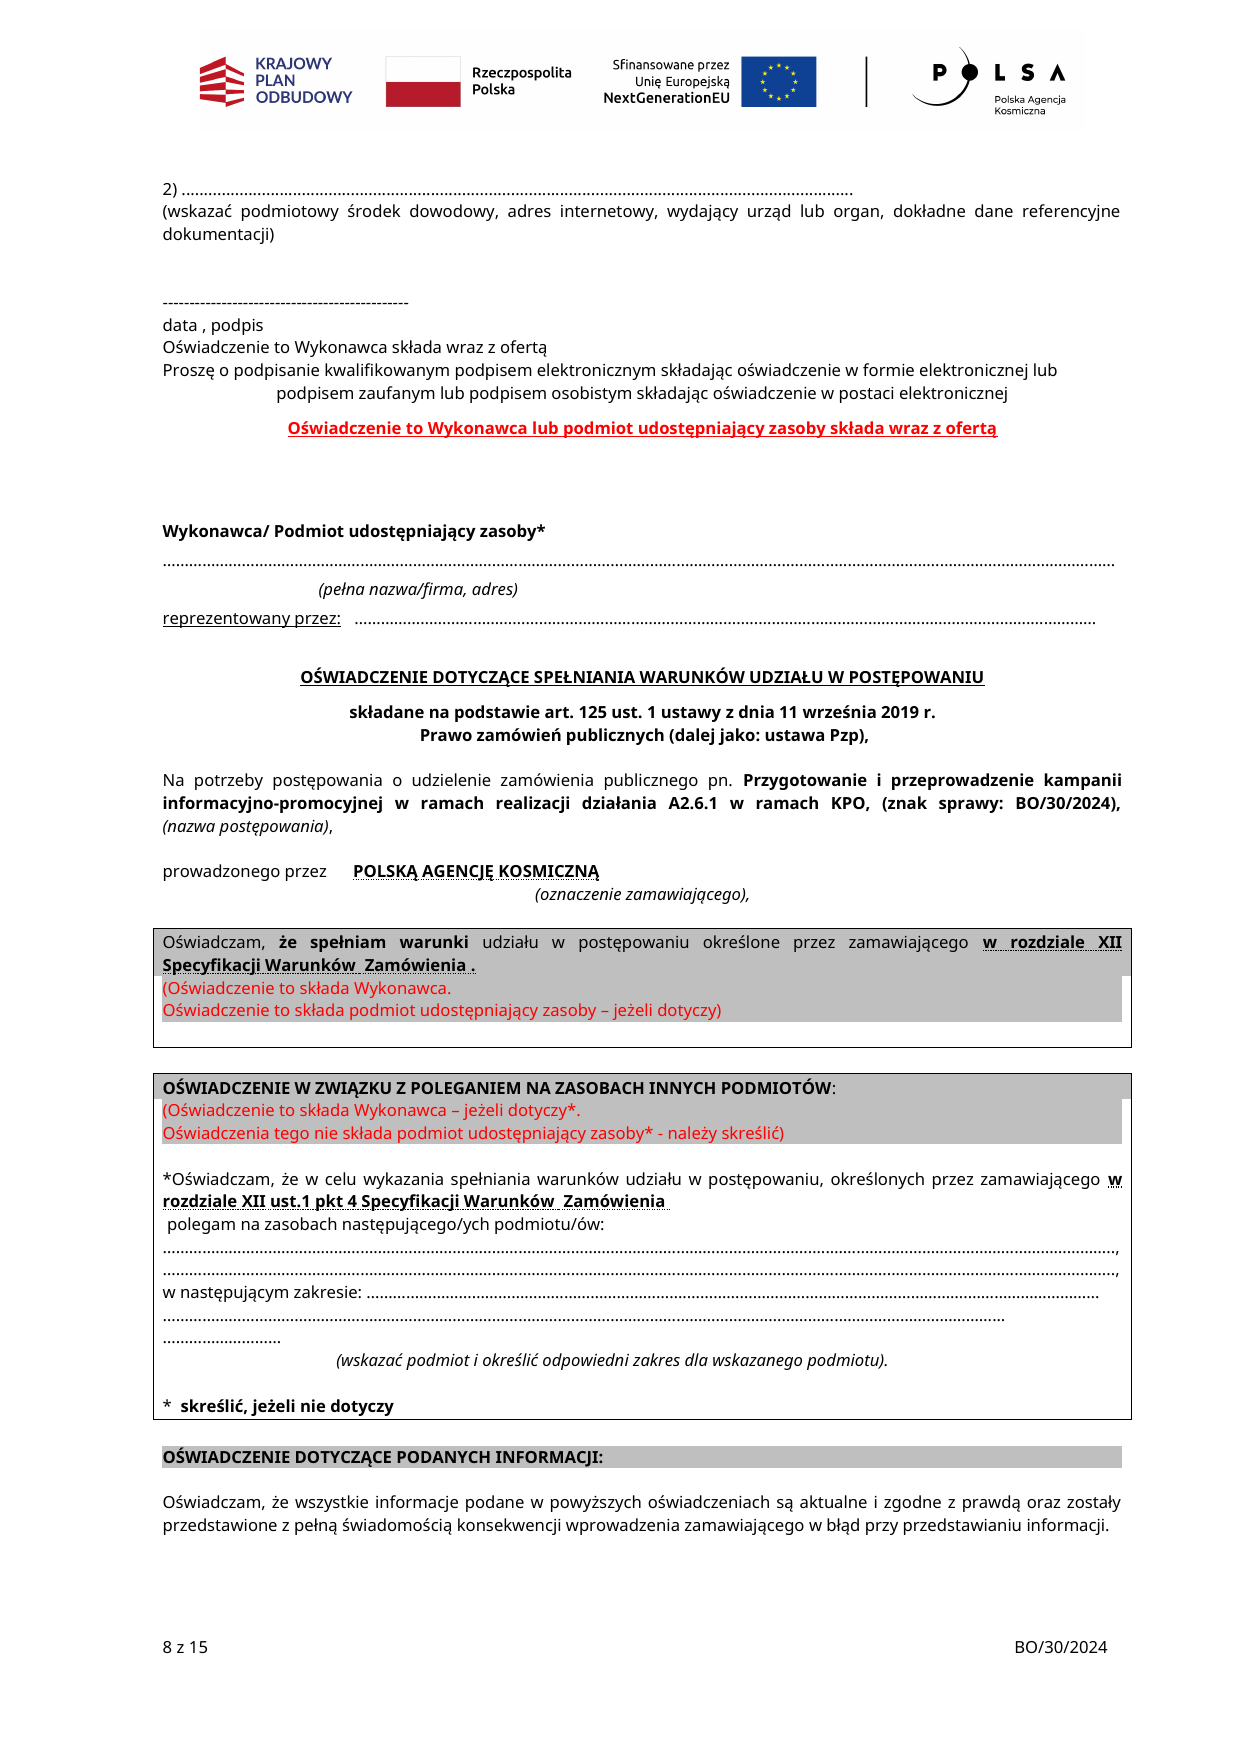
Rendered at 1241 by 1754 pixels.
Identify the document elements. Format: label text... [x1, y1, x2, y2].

text polegam na zasobach następującego/ych podmiotu/ów: [162, 1212, 1122, 1235]
text składane na podstawie art. 125 ust. 1 ustawy z dnia 11 września 2019 r. [162, 701, 1122, 723]
text …………………………………………………………………………………………………………………………………………………..………………………………………….., [162, 1258, 1122, 1281]
text Prawo zamówień publicznych (dalej jako: ustawa Pzp), [162, 723, 1122, 746]
text OŚWIADCZENIE DOTYCZĄCE PODANYCH INFORMACJI: [162, 1446, 1122, 1468]
text w następującym zakresie: ……………………………………………………………….……………………………………………………….………………………… [162, 1281, 1122, 1303]
text (pełna nazwa/firma, adres) [162, 572, 1122, 601]
text podpisem zaufanym lub podpisem osobistym składając oświadczenie w postaci elektronicznej [162, 382, 1122, 404]
picture [199, 29, 1086, 130]
text ………………………………………………………………………………………………………………………………………………………………………...……………………… (wskazać podmiot i określić odpowiedni zakres dla wskazanego podmiotu). [162, 1303, 1122, 1371]
text (wskazać podmiotowy środek dowodowy, adres internetowy, wydający urząd lub organ, dokładne dane referencyjne dokumentacji) [162, 200, 1122, 245]
text ……………………………………………………………………………………………………………………………………..……………………………………………………….., [162, 1235, 1122, 1258]
text data , podpis [162, 313, 1122, 336]
text Proszę o podpisanie kwalifikowanym podpisem elektronicznym składając oświadczenie w formie elektronicznej lub [162, 359, 1122, 382]
text Oświadczenia tego nie składa podmiot udostępniający zasoby* - należy skreślić) [162, 1122, 1122, 1144]
text Oświadczenie to Wykonawca składa wraz z ofertą [162, 336, 1122, 359]
text Oświadczam, że spełniam warunki udziału w postępowaniu określone przez zamawiającego w rozdziale XII Specyfikacji Warunków Zamówienia . [154, 929, 1131, 976]
text * skreślić, jeżeli nie dotyczy [154, 1391, 1131, 1419]
text (oznaczenie zamawiającego), [162, 882, 1122, 905]
text (Oświadczenie to składa Wykonawca. [162, 976, 1122, 999]
text ---------------------------------------------- [162, 291, 1122, 313]
text Wykonawca/ Podmiot udostępniający zasoby* [162, 520, 1122, 543]
text OŚWIADCZENIE W ZWIĄZKU Z POLEGANIEM NA ZASOBACH INNYCH PODMIOTÓW: [154, 1074, 1131, 1099]
text Oświadczam, że wszystkie informacje podane w powyższych oświadczeniach są aktualne i zgodne z prawdą oraz zostały przedstawione z pełną świadomością konsekwencji wprowadzenia zamawiającego w błąd przy przedstawianiu informacji. [162, 1491, 1122, 1536]
text (Oświadczenie to składa Wykonawca – jeżeli dotyczy*. [162, 1099, 1122, 1122]
text OŚWIADCZENIE DOTYCZĄCE SPEŁNIANIA WARUNKÓW UDZIAŁU W POSTĘPOWANIU [162, 666, 1122, 688]
text *Oświadczam, że w celu wykazania spełniania warunków udziału w postępowaniu, określonych przez zamawiającego w rozdziale XII ust.1 pkt 4 Specyfikacji Warunków Zamówienia [162, 1167, 1122, 1212]
text reprezentowany przez: ………………………………………………………………………………..…………………….……………………………….…………… [162, 601, 1122, 630]
text Oświadczenie to składa podmiot udostępniający zasoby – jeżeli dotyczy) [162, 999, 1122, 1022]
text ……………………………………………………………………………………………………………………………….………..……………………….…………………………… [162, 543, 1122, 572]
text Oświadczenie to Wykonawca lub podmiot udostępniający zasoby składa wraz z ofertą [162, 417, 1122, 439]
text Na potrzeby postępowania o udzielenie zamówienia publicznego pn. Przygotowanie i przeprowadzenie kampanii informacyjno-promocyjnej w ramach realizacji działania A2.6.1 w ramach KPO, (znak sprawy: BO/30/2024), (nazwa postępowania), [162, 769, 1122, 837]
text 2) ....................................................................................................................................................... [162, 177, 1122, 200]
text prowadzonego przez POLSKĄ AGENCJĘ KOSMICZNĄ [162, 860, 1122, 882]
